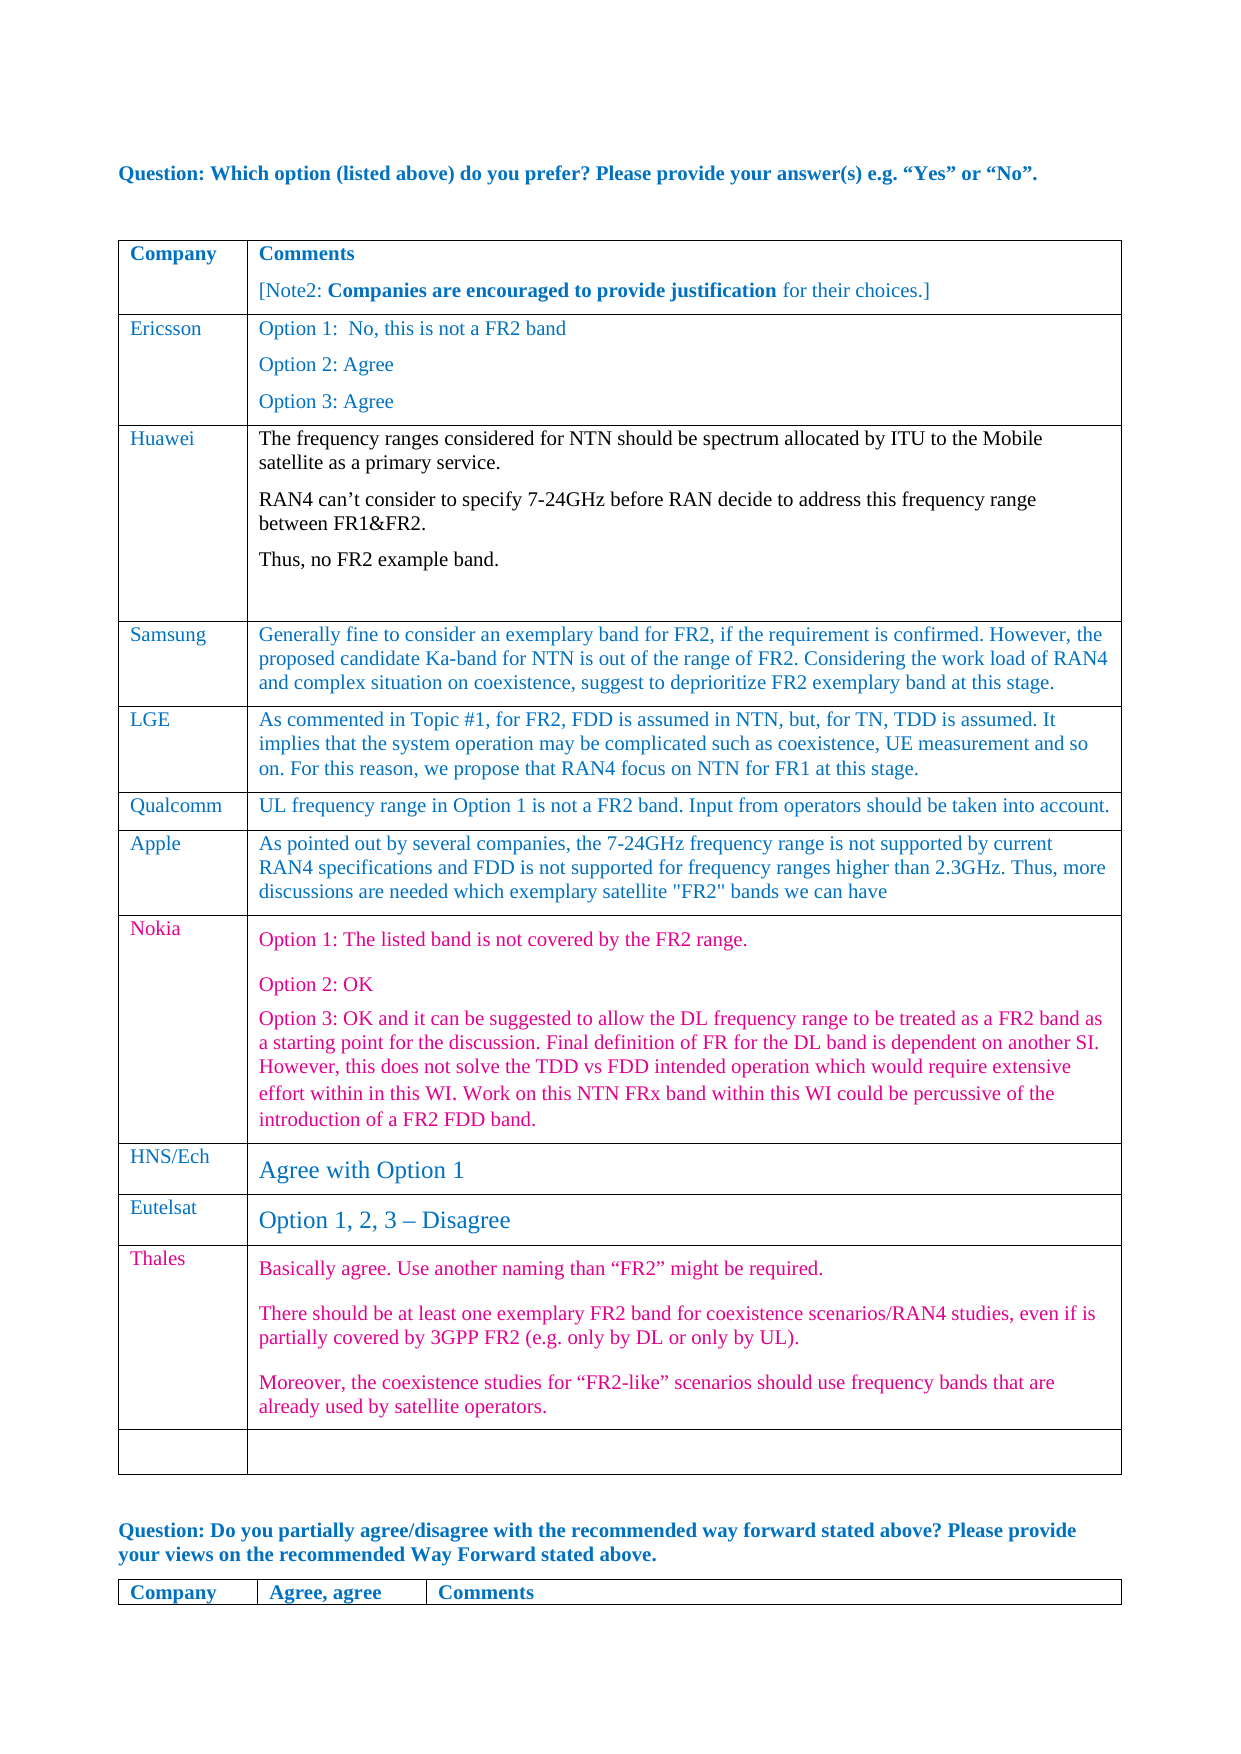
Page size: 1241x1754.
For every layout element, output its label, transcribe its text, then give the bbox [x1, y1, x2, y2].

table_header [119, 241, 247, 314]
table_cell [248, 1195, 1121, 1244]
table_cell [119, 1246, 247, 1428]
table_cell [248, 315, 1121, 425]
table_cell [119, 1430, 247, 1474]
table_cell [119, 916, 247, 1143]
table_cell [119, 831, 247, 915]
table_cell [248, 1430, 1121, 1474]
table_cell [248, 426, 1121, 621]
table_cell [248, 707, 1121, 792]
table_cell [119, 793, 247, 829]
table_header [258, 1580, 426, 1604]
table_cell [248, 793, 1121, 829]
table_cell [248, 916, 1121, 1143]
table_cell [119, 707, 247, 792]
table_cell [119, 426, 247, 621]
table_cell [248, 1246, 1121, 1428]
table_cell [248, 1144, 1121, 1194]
text Question: Which option (listed above) do you prefer? Please provide your answer(s) e.g. “Yes” or “No”. [118, 161, 1122, 185]
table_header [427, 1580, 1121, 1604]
text Question: Do you partially agree/disagree with the recommended way forward stated above? Please provide your views on the recommended Way Forward stated above. [118, 1518, 1122, 1566]
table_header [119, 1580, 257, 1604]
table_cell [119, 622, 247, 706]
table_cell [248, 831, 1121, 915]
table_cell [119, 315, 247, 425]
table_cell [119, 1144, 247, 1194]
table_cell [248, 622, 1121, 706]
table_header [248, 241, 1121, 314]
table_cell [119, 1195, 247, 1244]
